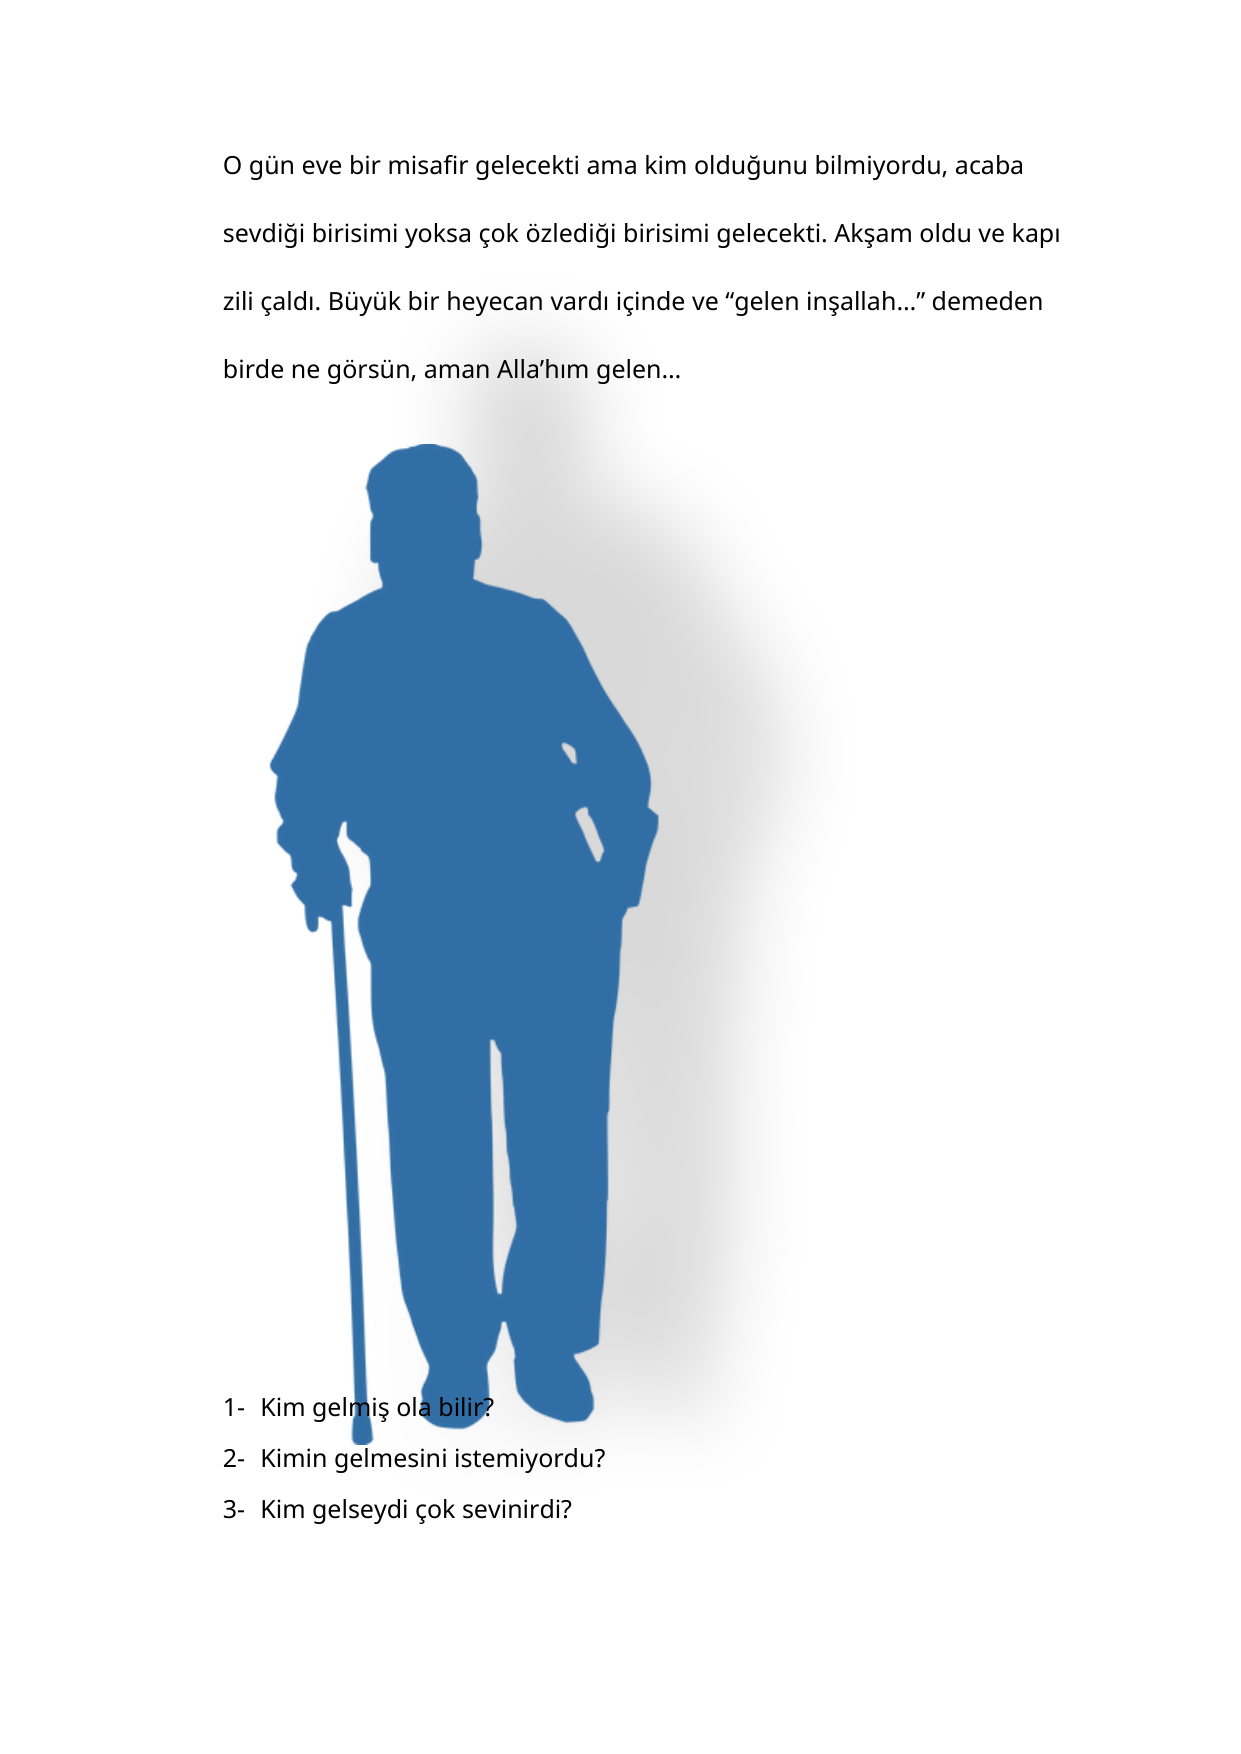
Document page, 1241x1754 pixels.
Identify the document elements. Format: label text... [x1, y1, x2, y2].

list O gün eve bir misafir gelecekti ama kim olduğunu bilmiyordu, acaba sevdiği birisimi yoksa çok özlediği birisimi gelecekti. Akşam oldu ve kapı zili çaldı. Büyük bir heyecan vardı içinde ve “gelen inşallah…” demeden birde ne görsün, aman Alla’hım gelen… [223, 148, 1093, 386]
list Kimin gelmesini istemiyordu? [223, 1441, 1093, 1475]
list Kim gelmiş ola bilir? [223, 1390, 1093, 1424]
list Kim gelseydi çok sevinirdi? [223, 1492, 1093, 1526]
